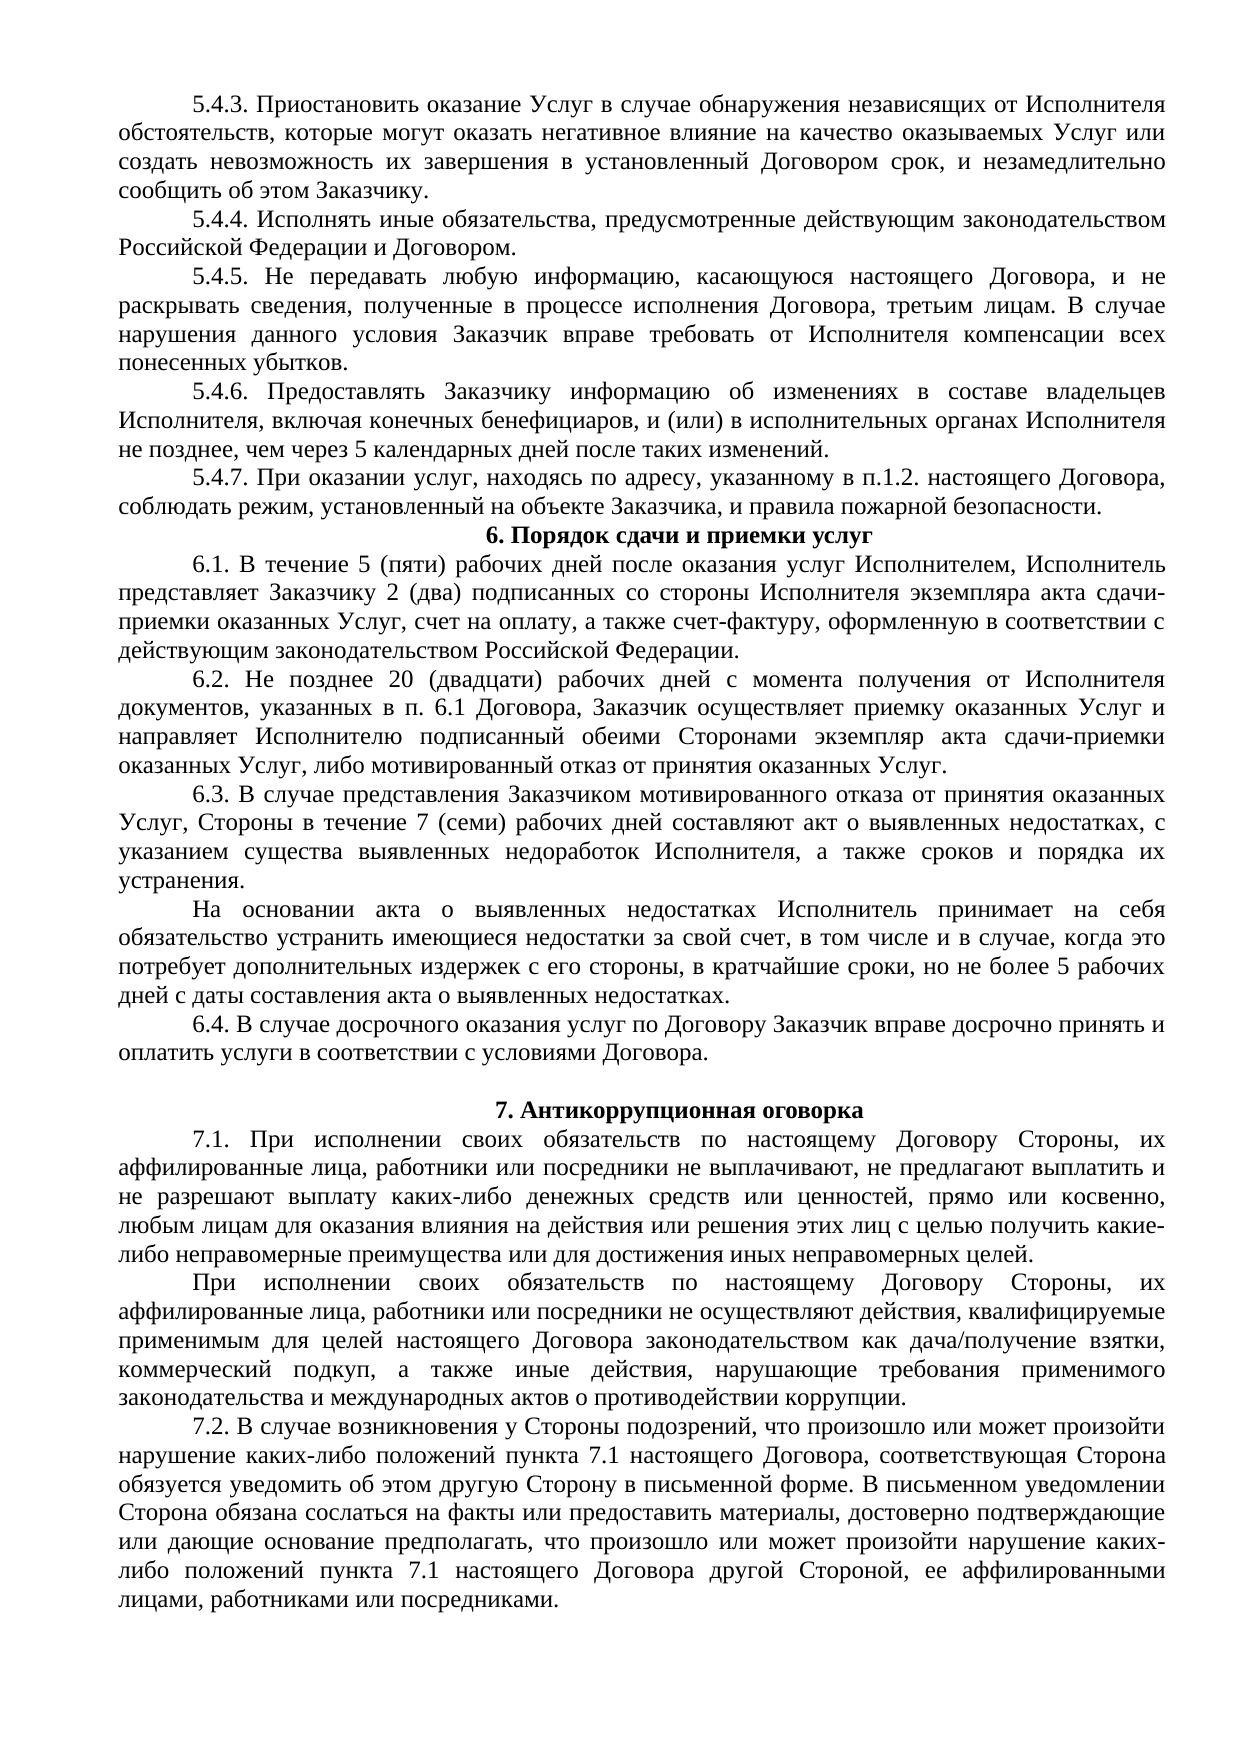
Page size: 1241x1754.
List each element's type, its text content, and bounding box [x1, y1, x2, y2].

text 7.1. При исполнении своих обязательств по настоящему Договору Стороны, их аффилированные лица, работники или посредники не выплачивают, не предлагают выплатить и не разрешают выплату каких-либо денежных средств или ценностей, прямо или косвенно, любым лицам для оказания влияния на действия или решения этих лиц с целью получить какие-либо неправомерные преимущества или для достижения иных неправомерных целей. [118, 1124, 1167, 1267]
text 6.4. В случае досрочного оказания услуг по Договору Заказчик вправе досрочно принять и оплатить услуги в соответствии с условиями Договора. [118, 1009, 1167, 1066]
text 7.2. В случае возникновения у Стороны подозрений, что произошло или может произойти нарушение каких-либо положений пункта 7.1 настоящего Договора, соответствующая Сторона обязуется уведомить об этом другую Сторону в письменной форме. В письменном уведомлении Сторона обязана сослаться на факты или предоставить материалы, достоверно подтверждающие или дающие основание предполагать, что произошло или может произойти нарушение каких-либо положений пункта 7.1 настоящего Договора другой Стороной, ее аффилированными лицами, работниками или посредниками. [118, 1411, 1167, 1612]
text 6.3. В случае представления Заказчиком мотивированного отказа от принятия оказанных Услуг, Стороны в течение 7 (семи) рабочих дней составляют акт о выявленных недостатках, с указанием существа выявленных недоработок Исполнителя, а также сроков и порядка их устранения. [118, 779, 1167, 894]
text На основании акта о выявленных недостатках Исполнитель принимает на себя обязательство устранить имеющиеся недостатки за свой счет, в том числе и в случае, когда это потребует дополнительных издержек с его стороны, в кратчайшие сроки, но не более 5 рабочих дней с даты составления акта о выявленных недостатках. [118, 894, 1167, 1009]
text 5.4.5. Не передавать любую информацию, касающуюся настоящего Договора, и не раскрывать сведения, полученные в процессе исполнения Договора, третьим лицам. В случае нарушения данного условия Заказчик вправе требовать от Исполнителя компенсации всех понесенных убытков. [118, 261, 1167, 376]
subtitle 6. Порядок сдачи и приемки услуг [118, 520, 1167, 549]
text 5.4.6. Предоставлять Заказчику информацию об изменениях в составе владельцев Исполнителя, включая конечных бенефициаров, и (или) в исполнительных органах Исполнителя не позднее, чем через 5 календарных дней после таких изменений. [118, 376, 1167, 462]
text 5.4.3. Приостановить оказание Услуг в случае обнаружения независящих от Исполнителя обстоятельств, которые могут оказать негативное влияние на качество оказываемых Услуг или создать невозможность их завершения в установленный Договором срок, и незамедлительно сообщить об этом Заказчику. [118, 89, 1167, 204]
text 6.2. Не позднее 20 (двадцати) рабочих дней с момента получения от Исполнителя документов, указанных в п. 6.1 Договора, Заказчик осуществляет приемку оказанных Услуг и направляет Исполнителю подписанный обеими Сторонами экземпляр акта сдачи-приемки оказанных Услуг, либо мотивированный отказ от принятия оказанных Услуг. [118, 664, 1167, 779]
text 5.4.7. При оказании услуг, находясь по адресу, указанному в п.1.2. настоящего Договора, соблюдать режим, установленный на объекте Заказчика, и правила пожарной безопасности. [118, 462, 1167, 520]
text При исполнении своих обязательств по настоящему Договору Стороны, их аффилированные лица, работники или посредники не осуществляют действия, квалифицируемые применимым для целей настоящего Договора законодательством как дача/получение взятки, коммерческий подкуп, а также иные действия, нарушающие требования применимого законодательства и международных актов о противодействии коррупции. [118, 1267, 1167, 1411]
text 6.1. В течение 5 (пяти) рабочих дней после оказания услуг Исполнителем, Исполнитель представляет Заказчику 2 (два) подписанных со стороны Исполнителя экземпляра акта сдачи-приемки оказанных Услуг, счет на оплату, а также счет-фактуру, оформленную в соответствии с действующим законодательством Российской Федерации. [118, 549, 1167, 664]
text 5.4.4. Исполнять иные обязательства, предусмотренные действующим законодательством Российской Федерации и Договором. [118, 204, 1167, 261]
subtitle 7. Антикоррупционная оговорка [118, 1095, 1167, 1124]
